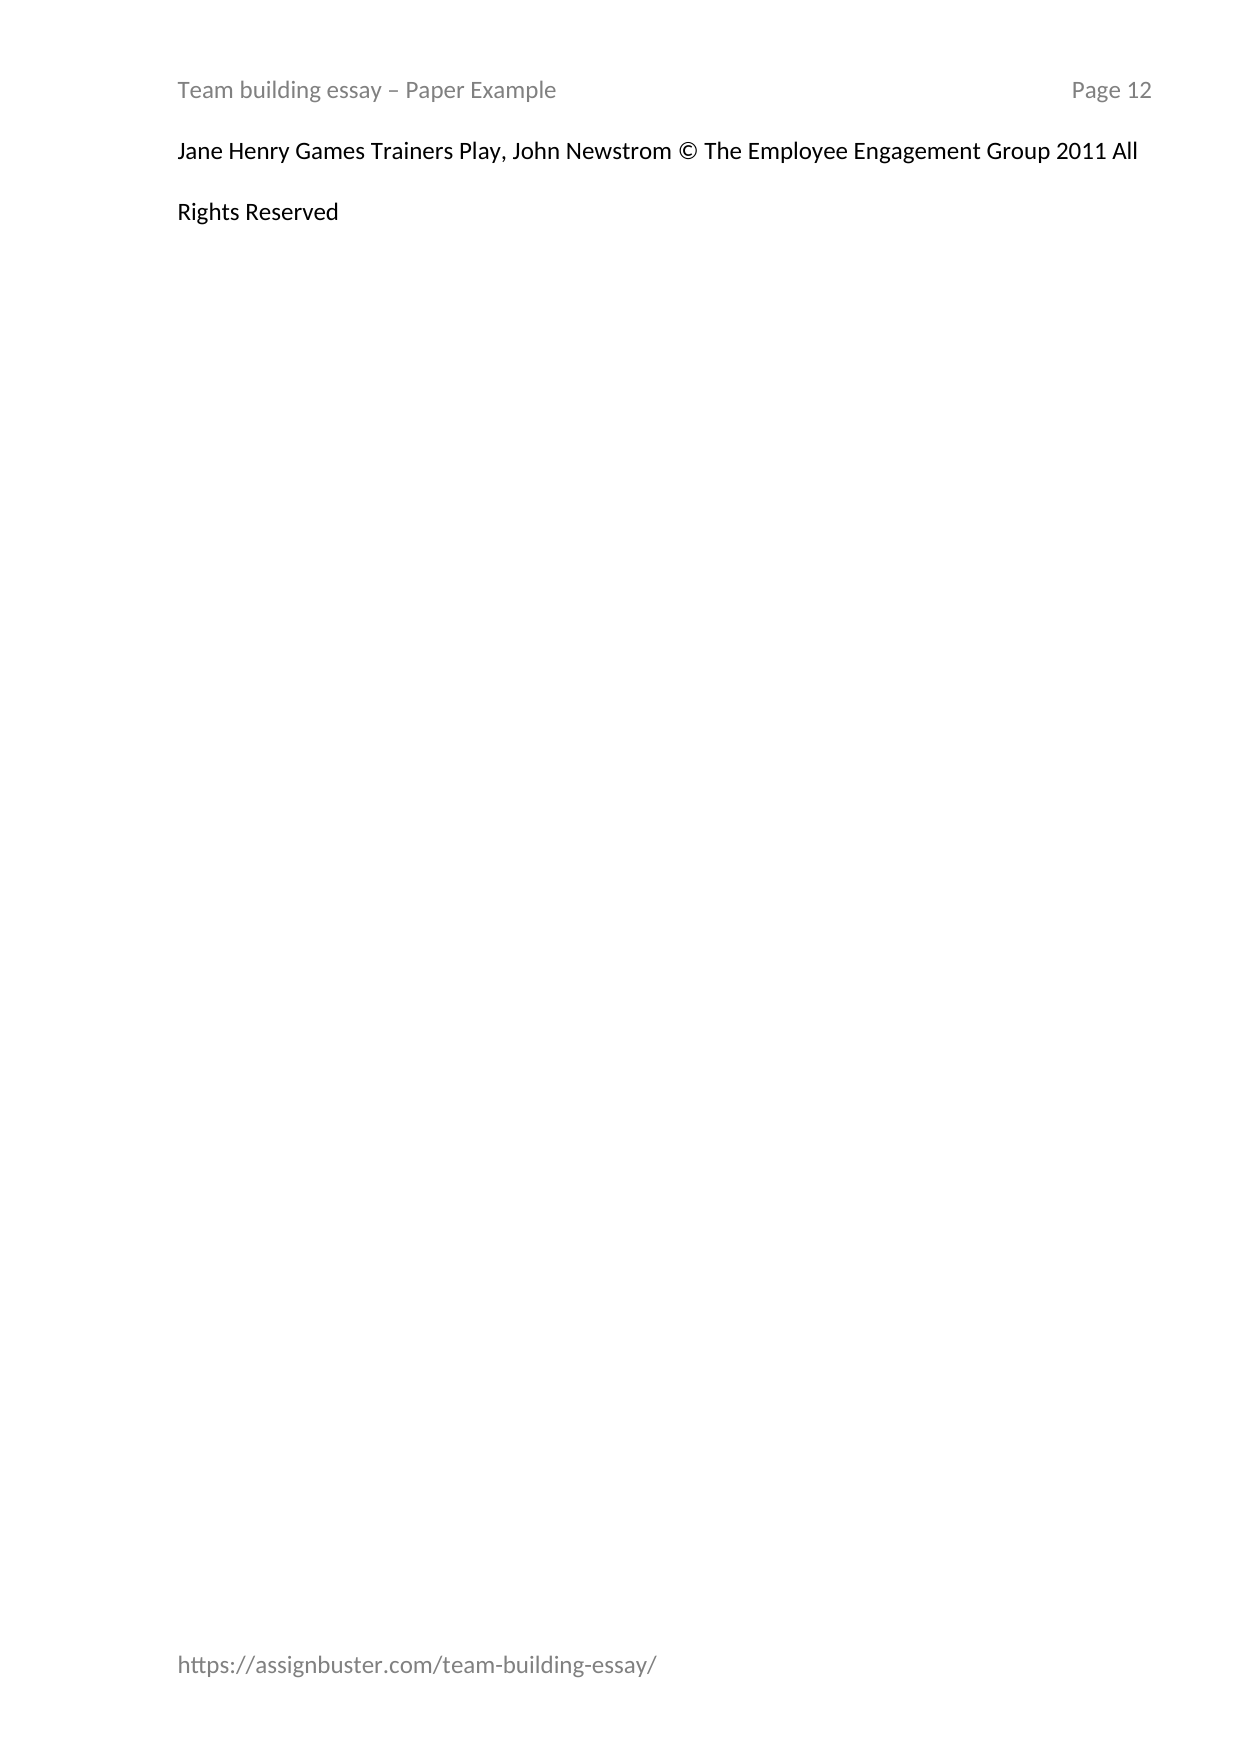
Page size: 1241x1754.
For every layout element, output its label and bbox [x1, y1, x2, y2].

text [177, 135, 1152, 226]
